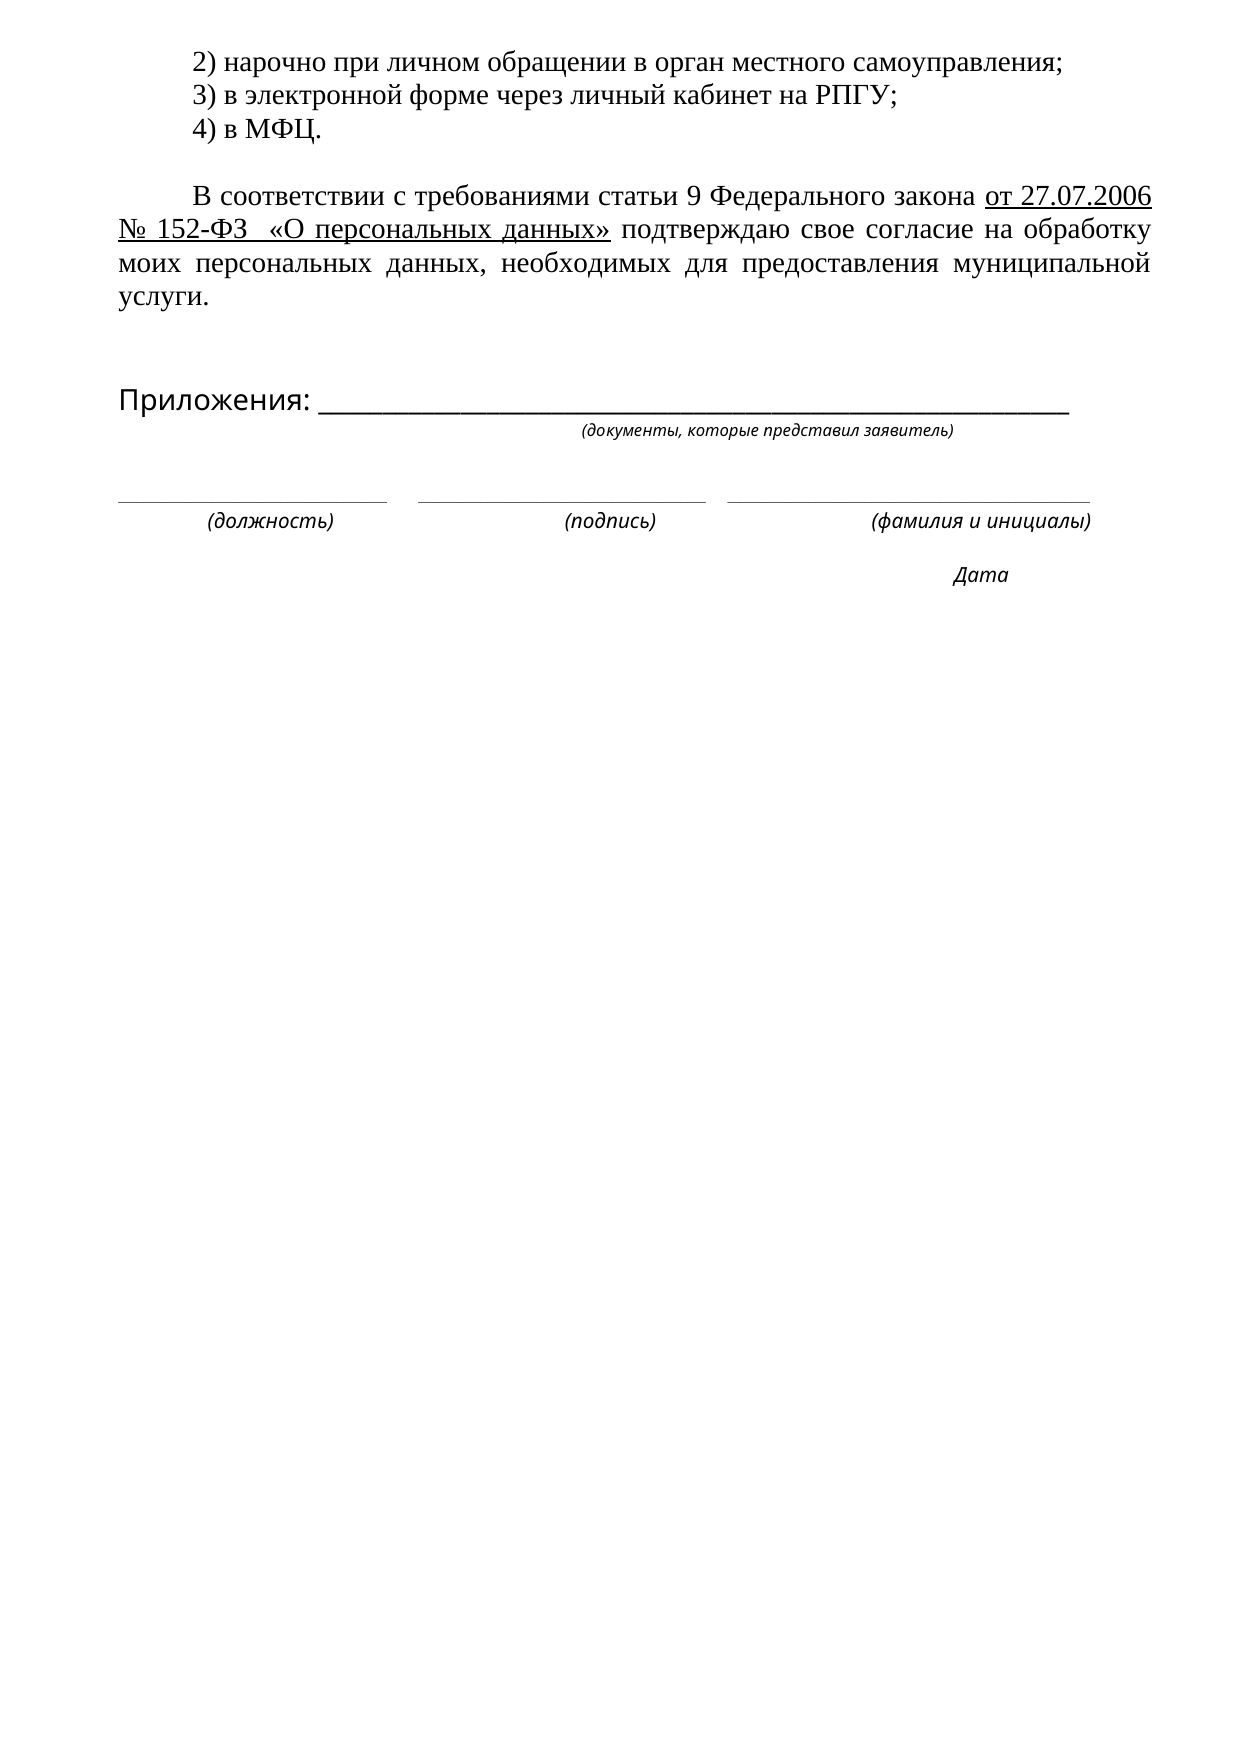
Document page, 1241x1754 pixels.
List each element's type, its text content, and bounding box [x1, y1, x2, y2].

text (документы, которые представил заявитель) [118, 419, 1154, 441]
text 4) в МФЦ. [118, 111, 1152, 144]
text Дата [118, 560, 1154, 589]
list 2) нарочно при личном обращении в орган местного самоуправления; [118, 44, 1152, 77]
text ___________________________________________ ______________________________________________ __________________________________________________________ [118, 491, 1152, 504]
text 3) в электронной форме через личный кабинет на РПГУ; [118, 77, 1152, 111]
text В соответствии с требованиями статьи 9 Федерального закона от 27.07.2006 № 152-ФЗ «О персональных данных» подтверждаю свое согласие на обработку моих персональных данных, необходимых для предоставления муниципальной услуги. [118, 178, 1152, 312]
text Приложения: __________________________________________________________ [118, 379, 1154, 419]
text (должность) (подпись) (фамилия и инициалы) [118, 506, 1154, 534]
